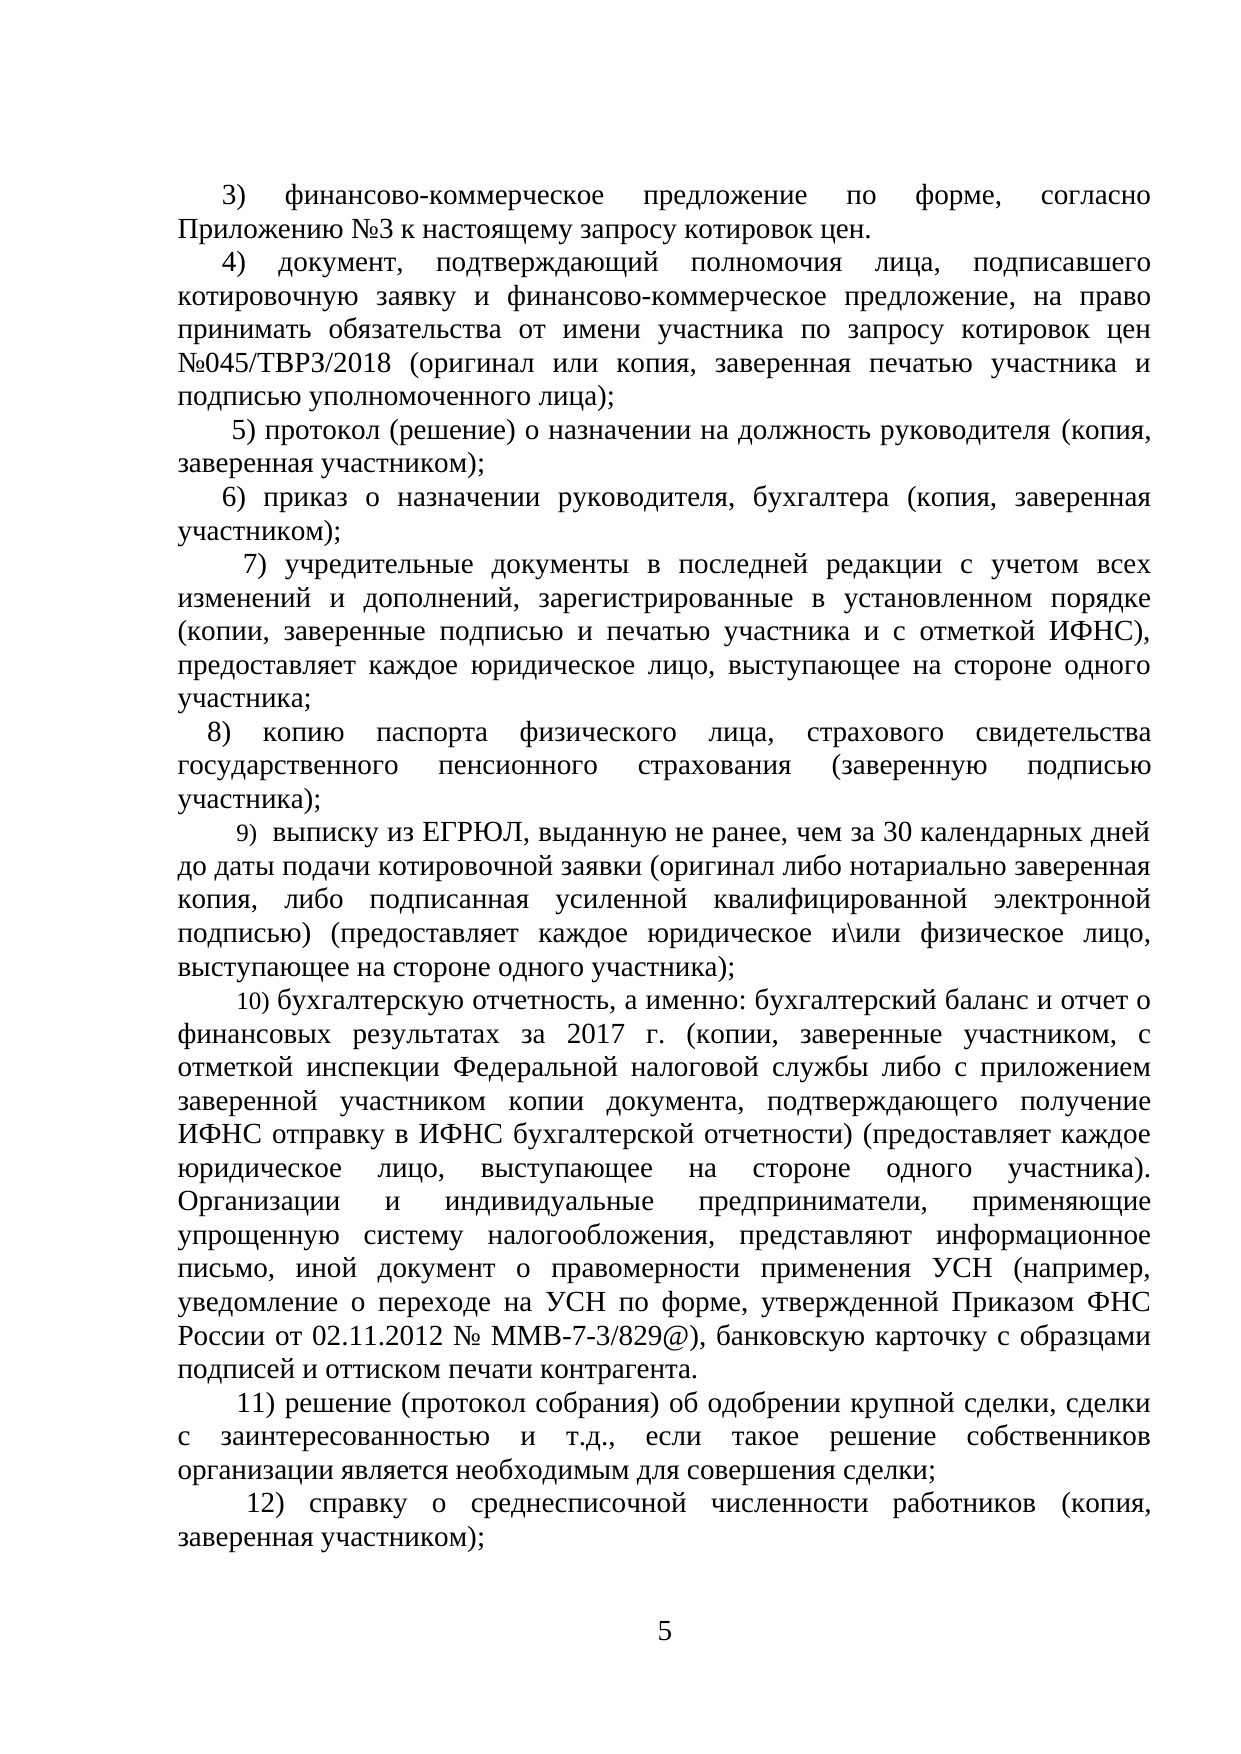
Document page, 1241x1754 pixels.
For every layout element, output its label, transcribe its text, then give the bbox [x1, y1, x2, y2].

text 10) бухгалтерскую отчетность, а именно: бухгалтерский баланс и отчет о финансовых результатах за 2017 г. (копии, заверенные участником, с отметкой инспекции Федеральной налоговой службы либо с приложением заверенной участником копии документа, подтверждающего получение ИФНС отправку в ИФНС бухгалтерской отчетности) (предоставляет каждое юридическое лицо, выступающее на стороне одного участника). Организации и индивидуальные предприниматели, применяющие упрощенную систему налогообложения, представляют информационное письмо, иной документ о правомерности применения УСН (например, уведомление о переходе на УСН по форме, утвержденной Приказом ФНС России от 02.11.2012 № ММВ-7-3/829@), банковскую карточку с образцами подписей и оттиском печати контрагента. [177, 982, 1152, 1385]
list 11) решение (протокол собрания) об одобрении крупной сделки, сделки с заинтересованностью и т.д., если такое решение собственников организации является необходимым для совершения сделки; [177, 1385, 1152, 1485]
list 6) приказ о назначении руководителя, бухгалтера (копия, заверенная участником); [177, 479, 1152, 546]
text 3) финансово-коммерческое предложение по форме, согласно Приложению №3 к настоящему запросу котировок цен. [177, 177, 1152, 244]
list 5) протокол (решение) о назначении на должность руководителя (копия, заверенная участником); [177, 412, 1152, 479]
list 12) справку о среднесписочной численности работников (копия, заверенная участником); [177, 1485, 1152, 1552]
text 4) документ, подтверждающий полномочия лица, подписавшего котировочную заявку и финансово-коммерческое предложение, на право принимать обязательства от имени участника по запросу котировок цен №045/ТВРЗ/2018 (оригинал или копия, заверенная печатью участника и подписью уполномоченного лица); [177, 244, 1152, 412]
text 8) копию паспорта физического лица, страхового свидетельства государственного пенсионного страхования (заверенную подписью участника); [177, 714, 1152, 814]
text 9) выписку из ЕГРЮЛ, выданную не ранее, чем за 30 календарных дней до даты подачи котировочной заявки (оригинал либо нотариально заверенная копия, либо подписанная усиленной квалифицированной электронной подписью) (предоставляет каждое юридическое и\или физическое лицо, выступающее на стороне одного участника); [177, 814, 1152, 982]
text 7) учредительные документы в последней редакции с учетом всех изменений и дополнений, зарегистрированные в установленном порядке (копии, заверенные подписью и печатью участника и с отметкой ИФНС), предоставляет каждое юридическое лицо, выступающее на стороне одного участника; [177, 546, 1152, 714]
